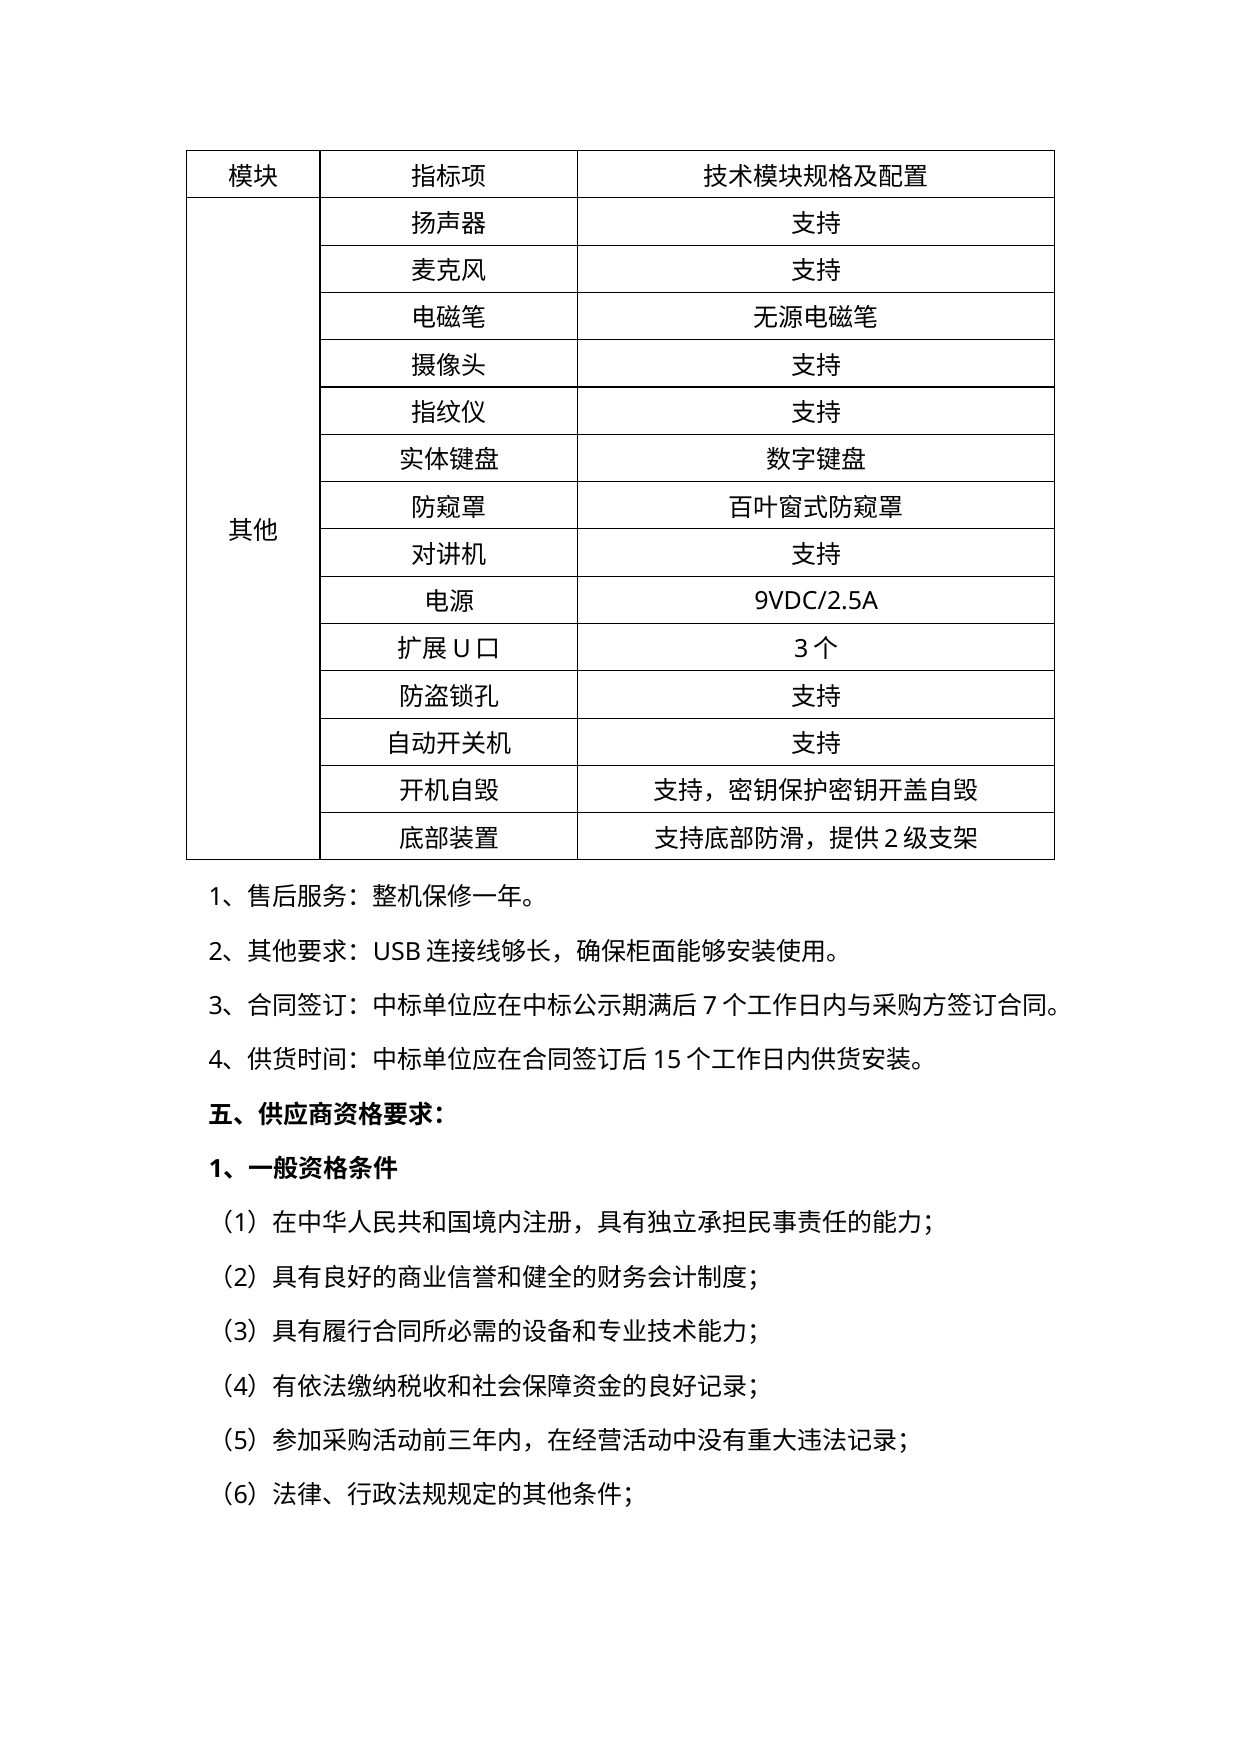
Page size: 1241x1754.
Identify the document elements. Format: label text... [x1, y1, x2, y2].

text （2）具有良好的商业信誉和健全的财务会计制度； [158, 1257, 1082, 1293]
text （6）法律、行政法规规定的其他条件； [158, 1475, 1082, 1511]
table_cell 电源 [321, 577, 577, 623]
table_cell 支持 [578, 388, 1054, 434]
text 2、其他要求：USB连接线够长，确保柜面能够安装使用。 [158, 931, 1082, 967]
table_cell 扩展U口 [321, 624, 577, 670]
table_cell 无源电磁笔 [578, 293, 1054, 339]
table_header 技术模块规格及配置 [578, 151, 1054, 197]
table_cell 其他 [187, 198, 319, 859]
table_cell 支持，密钥保护密钥开盖自毁 [578, 766, 1054, 812]
table_cell 摄像头 [321, 340, 577, 386]
text （1）在中华人民共和国境内注册，具有独立承担民事责任的能力； [158, 1203, 1082, 1239]
text （5）参加采购活动前三年内，在经营活动中没有重大违法记录； [158, 1420, 1082, 1457]
table_cell 百叶窗式防窥罩 [578, 482, 1054, 528]
table_cell 对讲机 [321, 529, 577, 576]
text 4、供货时间：中标单位应在合同签订后15个工作日内供货安装。 [158, 1040, 1082, 1076]
text 五、供应商资格要求： [158, 1094, 1082, 1130]
table_cell 指纹仪 [321, 388, 577, 434]
table_cell 数字键盘 [578, 435, 1054, 481]
table_cell 9VDC/2.5A [578, 577, 1054, 623]
table_cell 防窥罩 [321, 482, 577, 528]
text （3）具有履行合同所必需的设备和专业技术能力； [158, 1312, 1082, 1348]
table_cell 支持 [578, 529, 1054, 576]
text 3、合同签订：中标单位应在中标公示期满后7个工作日内与采购方签订合同。 [158, 985, 1082, 1022]
table_cell 开机自毁 [321, 766, 577, 812]
table_cell 支持 [578, 198, 1054, 244]
text 1、售后服务：整机保修一年。 [158, 877, 1082, 913]
table_cell 防盗锁孔 [321, 671, 577, 717]
table_cell 电磁笔 [321, 293, 577, 339]
table_cell 支持 [578, 671, 1054, 717]
table_header 模块 [187, 151, 319, 197]
table_cell 支持 [578, 246, 1054, 292]
table_cell 支持 [578, 340, 1054, 386]
table_cell 实体键盘 [321, 435, 577, 481]
table_cell 底部装置 [321, 813, 577, 859]
table_cell 支持底部防滑，提供2级支架 [578, 813, 1054, 859]
table_cell 麦克风 [321, 246, 577, 292]
table_cell 支持 [578, 719, 1054, 765]
table_cell 扬声器 [321, 198, 577, 244]
text （4）有依法缴纳税收和社会保障资金的良好记录； [158, 1366, 1082, 1402]
table_cell 自动开关机 [321, 719, 577, 765]
text 1、一般资格条件 [158, 1148, 1082, 1185]
table_cell 3个 [578, 624, 1054, 670]
table_header 指标项 [321, 151, 577, 197]
